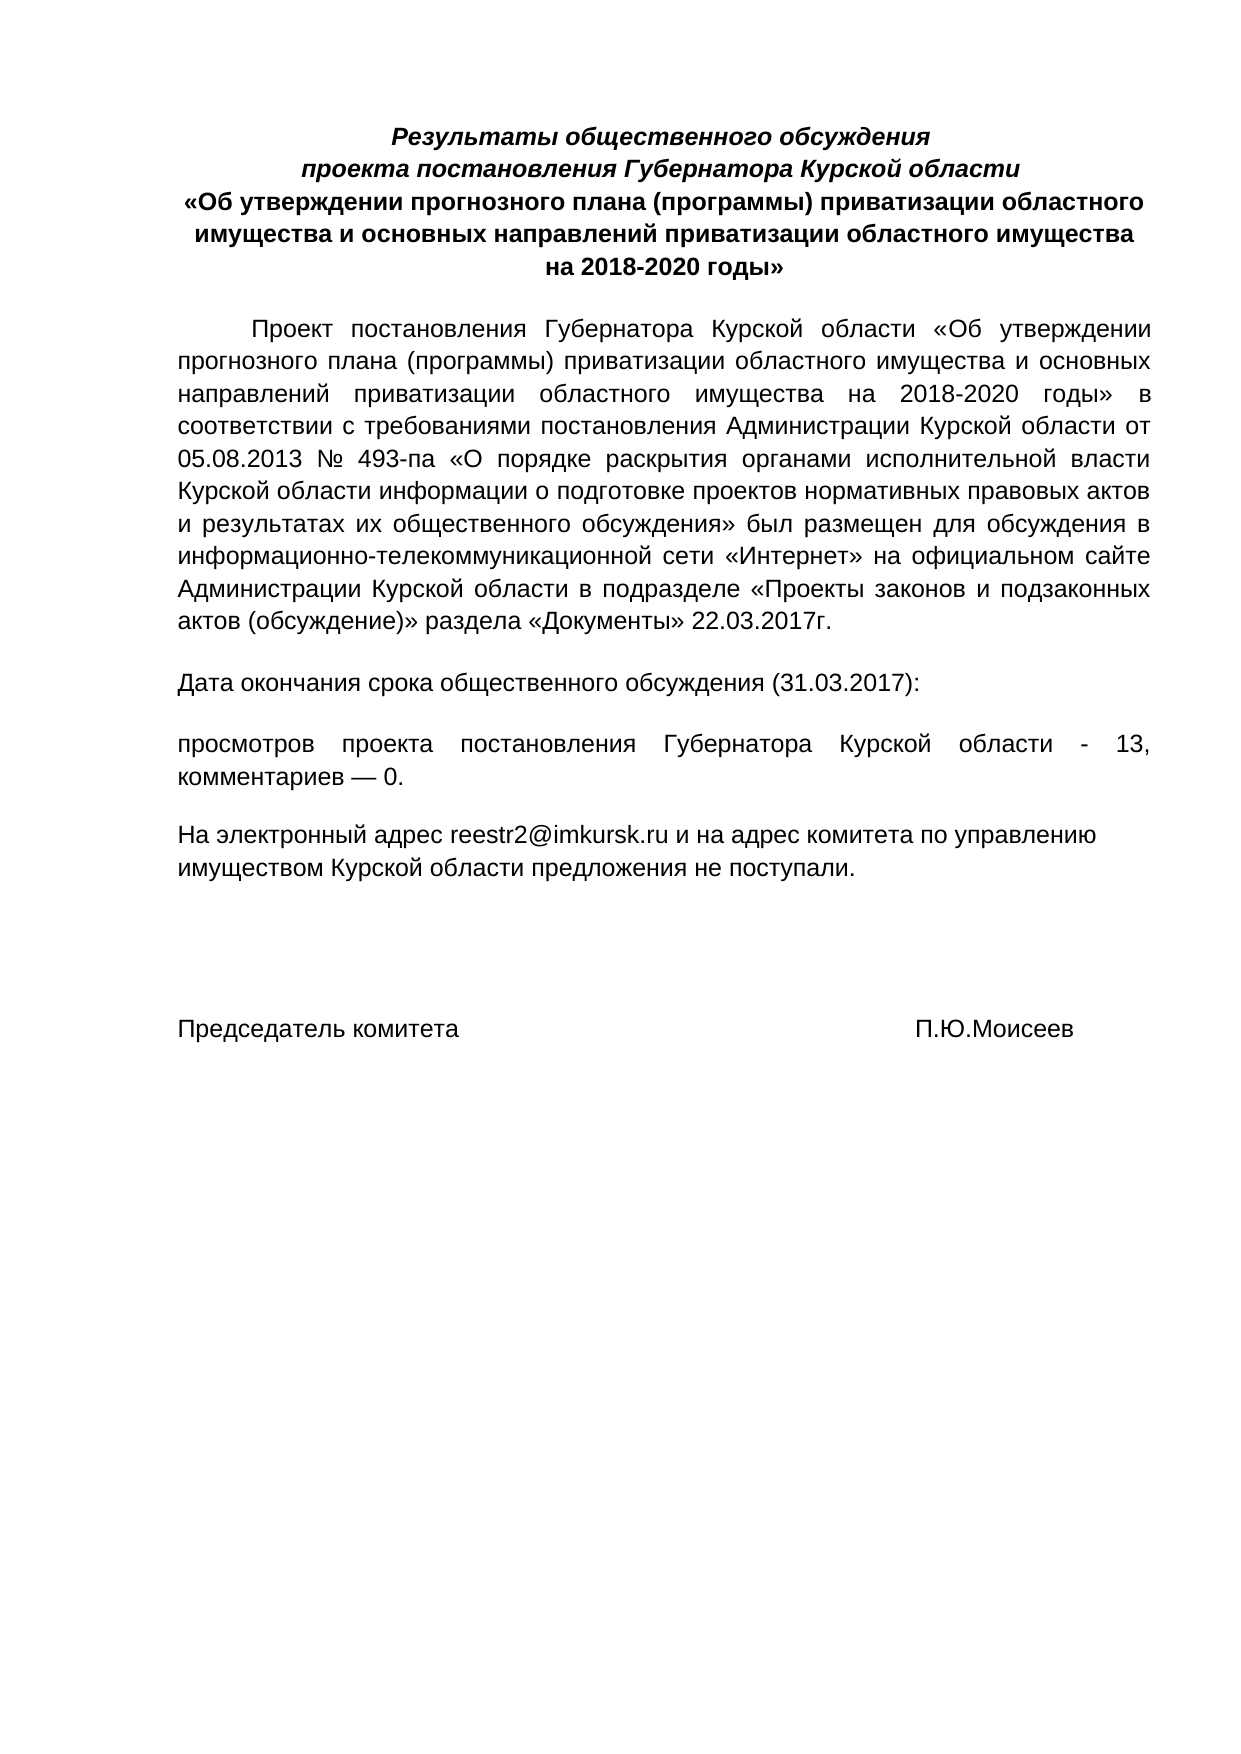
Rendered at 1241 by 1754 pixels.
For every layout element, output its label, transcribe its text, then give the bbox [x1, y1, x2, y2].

text На электронный адрес reestr2@imkursk.ru и на адрес комитета по управлению имуществом Курской области предложения не поступали. [177, 820, 1152, 882]
text Результаты общественного обсуждения проекта постановления Губернатора Курской области «Об утверждении прогнозного плана (программы) приватизации областного имущества и основных направлений приватизации областного имущества на 2018-2020 годы» [177, 118, 1152, 281]
text Дата окончания срока общественного обсуждения (31.03.2017): [177, 664, 1152, 696]
text Председатель комитета П.Ю.Моисеев [177, 1014, 1152, 1043]
text Проект постановления Губернатора Курской области «Об утверждении прогнозного плана (программы) приватизации областного имущества и основных направлений приватизации областного имущества на 2018-2020 годы» в соответствии с требованиями постановления Администрации Курской области от 05.08.2013 № 493-па «О порядке раскрытия органами исполнительной власти Курской области информации о подготовке проектов нормативных правовых актов и результатах их общественного обсуждения» был размещен для обсуждения в информационно-телекоммуникационной сети «Интернет» на официальном сайте Администрации Курской области в подразделе «Проекты законов и подзаконных актов (обсуждение)» раздела «Документы» 22.03.2017г. [177, 310, 1152, 635]
text просмотров проекта постановления Губернатора Курской области - 13, комментариев — 0. [177, 726, 1152, 791]
